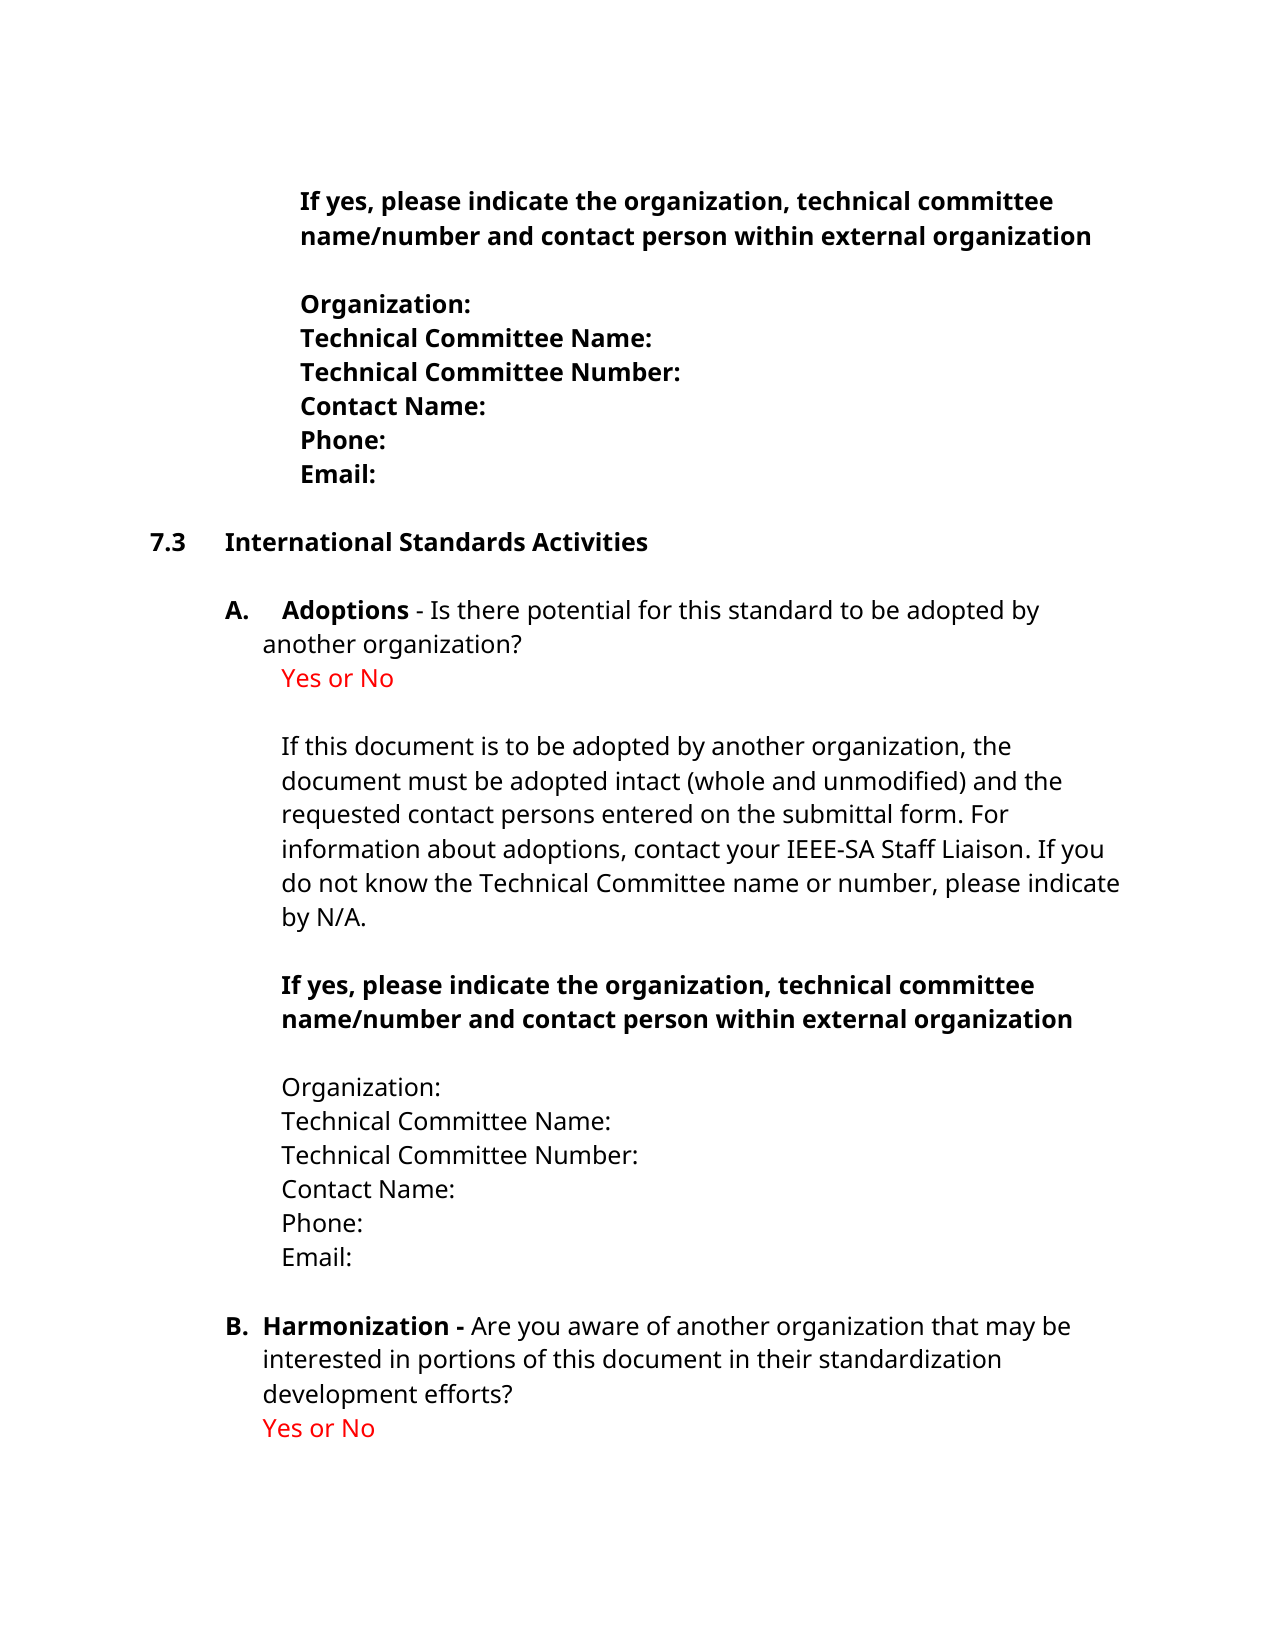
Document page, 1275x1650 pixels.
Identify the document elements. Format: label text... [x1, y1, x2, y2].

text If this document is to be adopted by another organization, the document must be adopted intact (whole and unmodified) and the requested contact persons entered on the submittal form. For information about adoptions, contact your IEEE-SA Staff Liaison. If you do not know the Technical Committee name or number, please indicate by N/A. [281, 729, 1125, 933]
list Harmonization - Are you aware of another organization that may be interested in portions of this document in their standardization development efforts? [225, 1308, 1125, 1410]
text Technical Committee Name: [281, 1104, 1125, 1138]
list International Standards Activities [150, 525, 1125, 559]
text Technical Committee Number: [281, 1138, 1125, 1172]
text Organization: [281, 1070, 1125, 1104]
text If yes, please indicate the organization, technical committee name/number and contact person within external organization [300, 184, 1125, 252]
text Phone: [281, 1206, 1125, 1240]
text Organization: [300, 286, 1125, 320]
text Contact Name: [281, 1172, 1125, 1206]
text If yes, please indicate the organization, technical committee name/number and contact person within external organization [281, 967, 1125, 1036]
list Yes or No [262, 1410, 1125, 1444]
text Email: [300, 457, 1125, 491]
text Yes or No [225, 661, 1125, 695]
text Technical Committee Number: [300, 354, 1125, 388]
text Phone: [300, 422, 1125, 457]
list Adoptions - Is there potential for this standard to be adopted by another organization? [225, 593, 1125, 661]
text Email: [281, 1240, 1125, 1274]
text Technical Committee Name: [300, 320, 1125, 354]
text Contact Name: [300, 388, 1125, 422]
